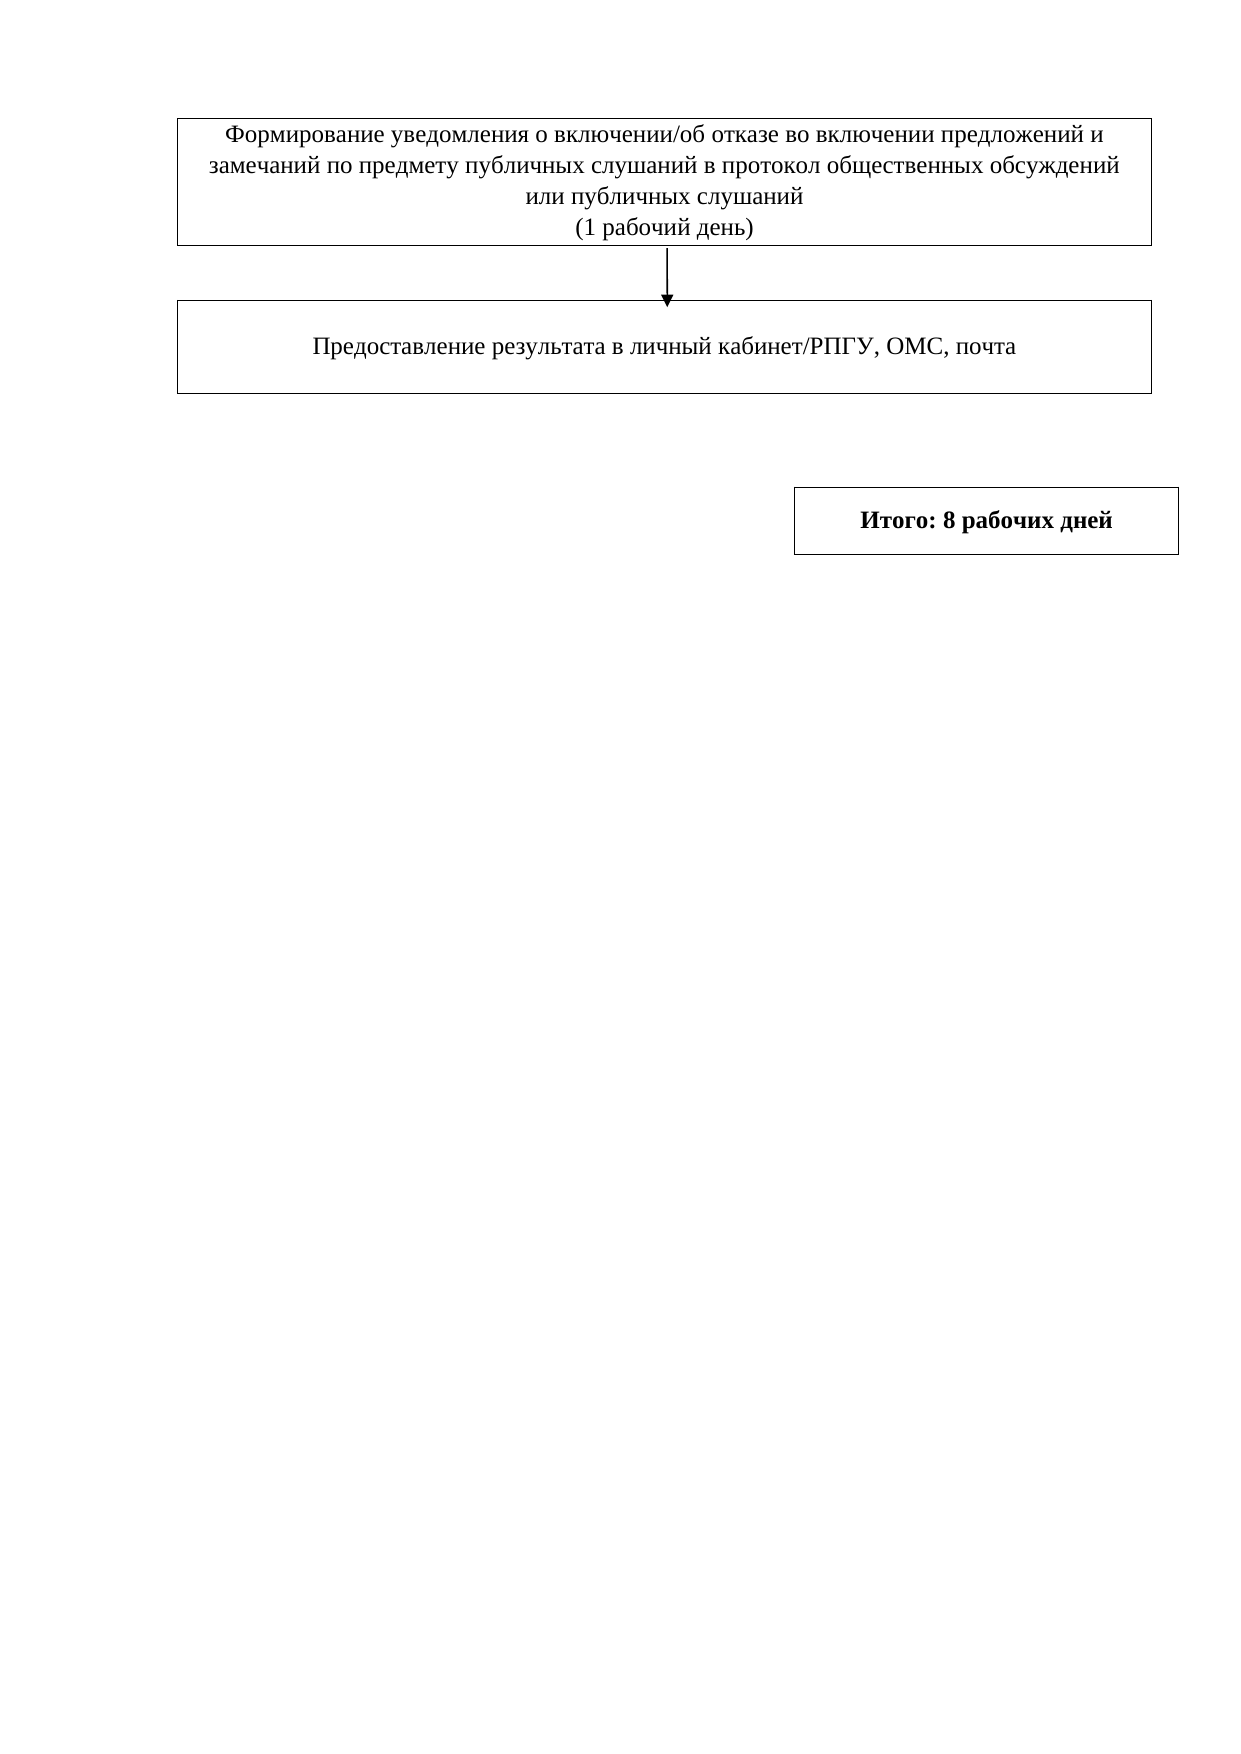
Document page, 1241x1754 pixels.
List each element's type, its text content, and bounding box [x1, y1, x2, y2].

table_header Формирование уведомления о включении/об отказе во включении предложений и замечаний по предмету публичных слушаний в протокол общественных обсуждений или публичных слушаний (1 рабочий день) [178, 119, 1151, 245]
table_header Предоставление результата в личный кабинет/РПГУ, ОМС, почта [178, 301, 1151, 392]
table_header Итого: 8 рабочих дней [795, 488, 1178, 554]
